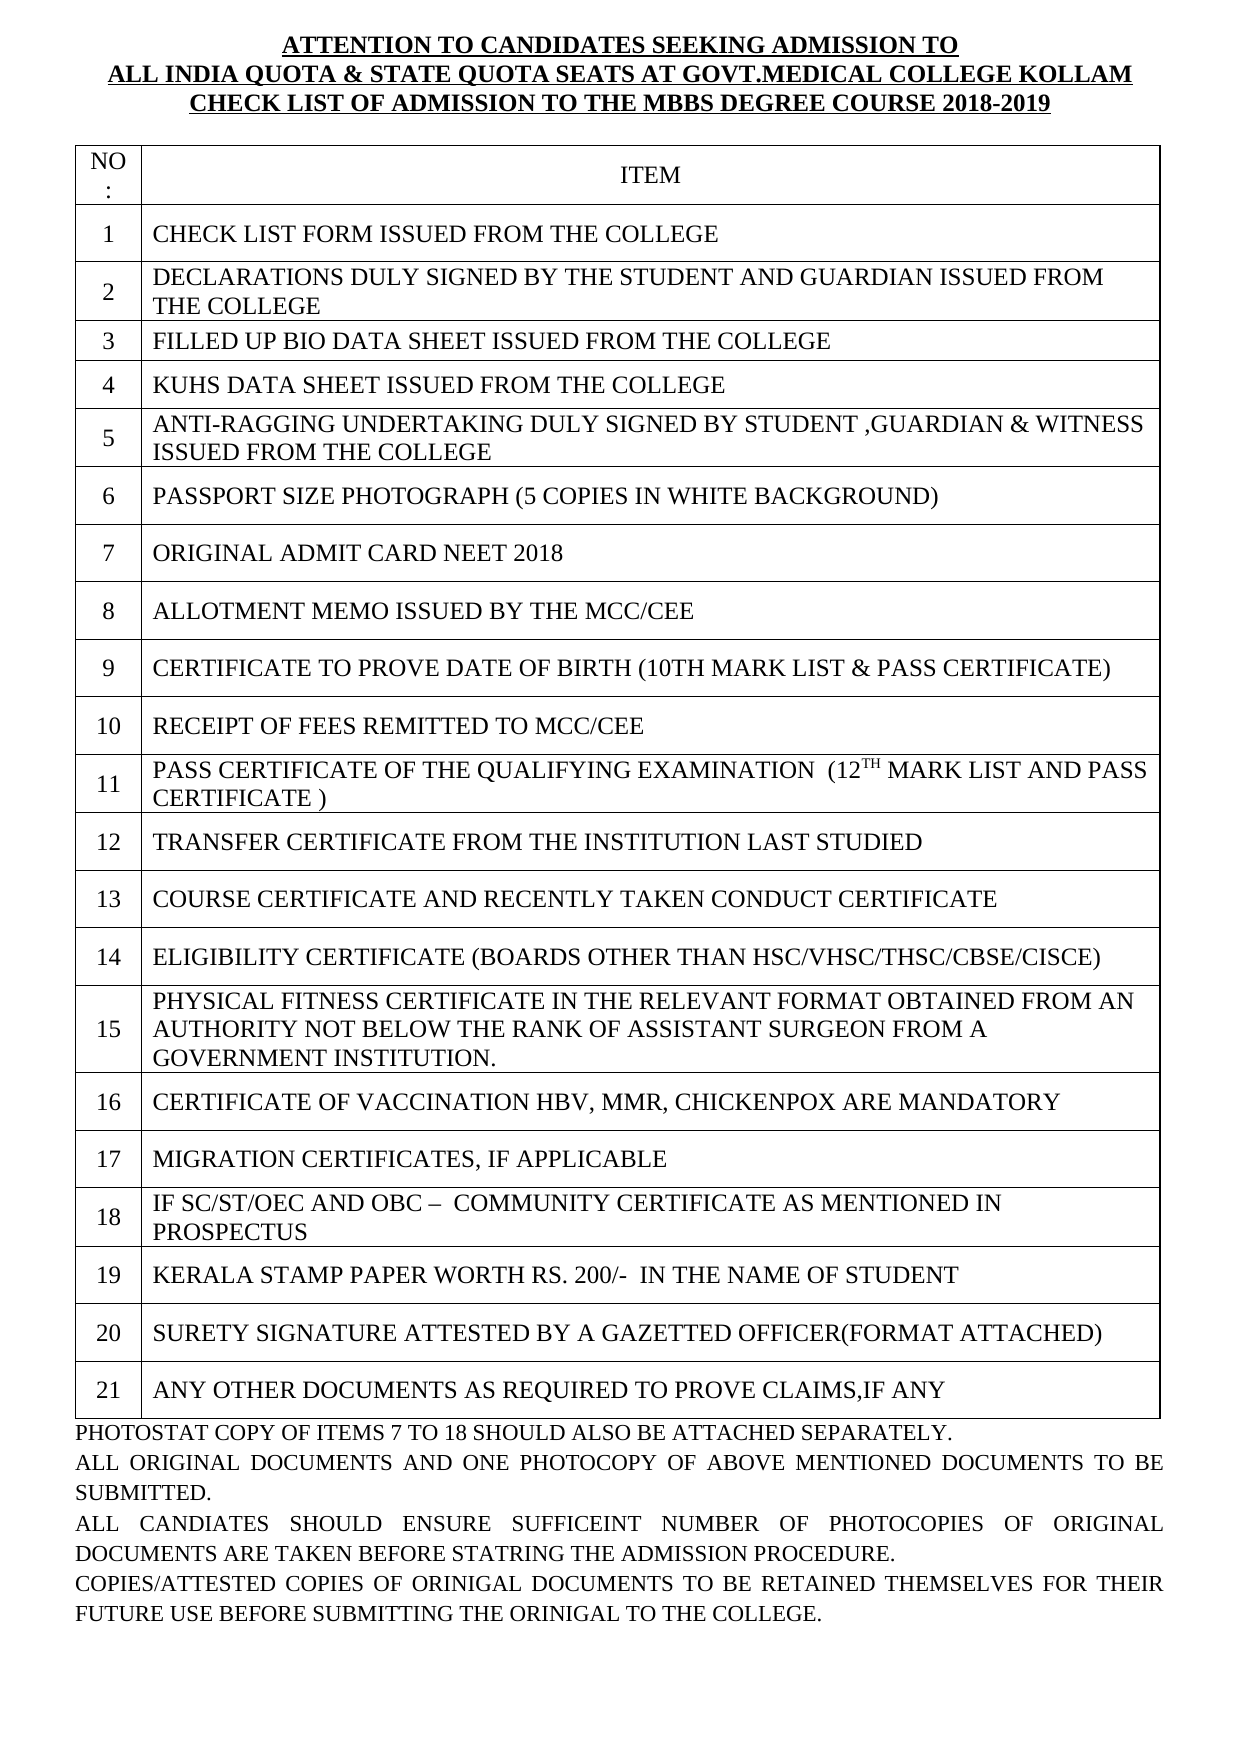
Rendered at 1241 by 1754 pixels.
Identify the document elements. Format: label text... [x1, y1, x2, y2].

table_cell PHYSICAL FITNESS CERTIFICATE IN THE RELEVANT FORMAT OBTAINED FROM AN AUTHORITY NOT BELOW THE RANK OF ASSISTANT SURGEON FROM A GOVERNMENT INSTITUTION. [142, 986, 1159, 1072]
table_cell 16 [76, 1073, 141, 1129]
table_cell KERALA STAMP PAPER WORTH RS. 200/- IN THE NAME OF STUDENT [142, 1247, 1159, 1303]
table_cell 15 [76, 986, 141, 1072]
table_cell 3 [76, 321, 141, 360]
table_cell 20 [76, 1304, 141, 1361]
table_cell ALLOTMENT MEMO ISSUED BY THE MCC/CEE [142, 582, 1159, 639]
table_cell CERTIFICATE TO PROVE DATE OF BIRTH (10TH MARK LIST & PASS CERTIFICATE) [142, 640, 1159, 696]
table_cell 18 [76, 1188, 141, 1246]
table_cell KUHS DATA SHEET ISSUED FROM THE COLLEGE [142, 361, 1159, 408]
table_cell ORIGINAL ADMIT CARD NEET 2018 [142, 525, 1159, 581]
table_cell 8 [76, 582, 141, 639]
table_cell 12 [76, 813, 141, 870]
table_cell 6 [76, 467, 141, 524]
table_header ITEM [142, 146, 1159, 204]
table_cell PASS CERTIFICATE OF THE QUALIFYING EXAMINATION (12TH MARK LIST AND PASS CERTIFICATE ) [142, 755, 1159, 812]
table_cell PASSPORT SIZE PHOTOGRAPH (5 COPIES IN WHITE BACKGROUND) [142, 467, 1159, 524]
table_cell 14 [76, 928, 141, 985]
table_cell TRANSFER CERTIFICATE FROM THE INSTITUTION LAST STUDIED [142, 813, 1159, 870]
text COPIES/ATTESTED COPIES OF ORINIGAL DOCUMENTS TO BE RETAINED THEMSELVES FOR THEIR FUTURE USE BEFORE SUBMITTING THE ORINIGAL TO THE COLLEGE. [75, 1570, 1165, 1627]
table_cell 11 [76, 755, 141, 812]
table_cell RECEIPT OF FEES REMITTED TO MCC/CEE [142, 697, 1159, 754]
table_cell 13 [76, 871, 141, 927]
table_cell FILLED UP BIO DATA SHEET ISSUED FROM THE COLLEGE [142, 321, 1159, 360]
table_cell IF SC/ST/OEC AND OBC – COMMUNITY CERTIFICATE AS MENTIONED IN PROSPECTUS [142, 1188, 1159, 1246]
table_cell MIGRATION CERTIFICATES, IF APPLICABLE [142, 1131, 1159, 1187]
table_cell ANTI-RAGGING UNDERTAKING DULY SIGNED BY STUDENT ,GUARDIAN & WITNESS ISSUED FROM THE COLLEGE [142, 409, 1159, 466]
table_cell ELIGIBILITY CERTIFICATE (BOARDS OTHER THAN HSC/VHSC/THSC/CBSE/CISCE) [142, 928, 1159, 985]
table_cell CHECK LIST FORM ISSUED FROM THE COLLEGE [142, 205, 1159, 261]
table_cell SURETY SIGNATURE ATTESTED BY A GAZETTED OFFICER(FORMAT ATTACHED) [142, 1304, 1159, 1361]
table_cell 9 [76, 640, 141, 696]
table_cell 2 [76, 262, 141, 320]
table_cell 7 [76, 525, 141, 581]
table_header NO: [76, 146, 141, 204]
table_cell ANY OTHER DOCUMENTS AS REQUIRED TO PROVE CLAIMS,IF ANY [142, 1362, 1159, 1418]
table_cell 10 [76, 697, 141, 754]
text ATTENTION TO CANDIDATES SEEKING ADMISSION TO ALL INDIA QUOTA & STATE QUOTA SEATS AT GOVT.MEDICAL COLLEGE KOLLAM [75, 30, 1165, 88]
table_cell 1 [76, 205, 141, 261]
text CHECK LIST OF ADMISSION TO THE MBBS DEGREE COURSE 2018-2019 [75, 88, 1165, 116]
table_cell 17 [76, 1131, 141, 1187]
table_cell 19 [76, 1247, 141, 1303]
table_cell 21 [76, 1362, 141, 1418]
table_cell COURSE CERTIFICATE AND RECENTLY TAKEN CONDUCT CERTIFICATE [142, 871, 1159, 927]
table_cell 4 [76, 361, 141, 408]
table_cell 5 [76, 409, 141, 466]
table_cell DECLARATIONS DULY SIGNED BY THE STUDENT AND GUARDIAN ISSUED FROM THE COLLEGE [142, 262, 1159, 320]
text ALL ORIGINAL DOCUMENTS AND ONE PHOTOCOPY OF ABOVE MENTIONED DOCUMENTS TO BE SUBMITTED. [75, 1449, 1165, 1506]
text PHOTOSTAT COPY OF ITEMS 7 TO 18 SHOULD ALSO BE ATTACHED SEPARATELY. [75, 1419, 1165, 1445]
text ALL CANDIATES SHOULD ENSURE SUFFICEINT NUMBER OF PHOTOCOPIES OF ORIGINAL DOCUMENTS ARE TAKEN BEFORE STATRING THE ADMISSION PROCEDURE. [75, 1510, 1165, 1566]
table_cell CERTIFICATE OF VACCINATION HBV, MMR, CHICKENPOX ARE MANDATORY [142, 1073, 1159, 1129]
